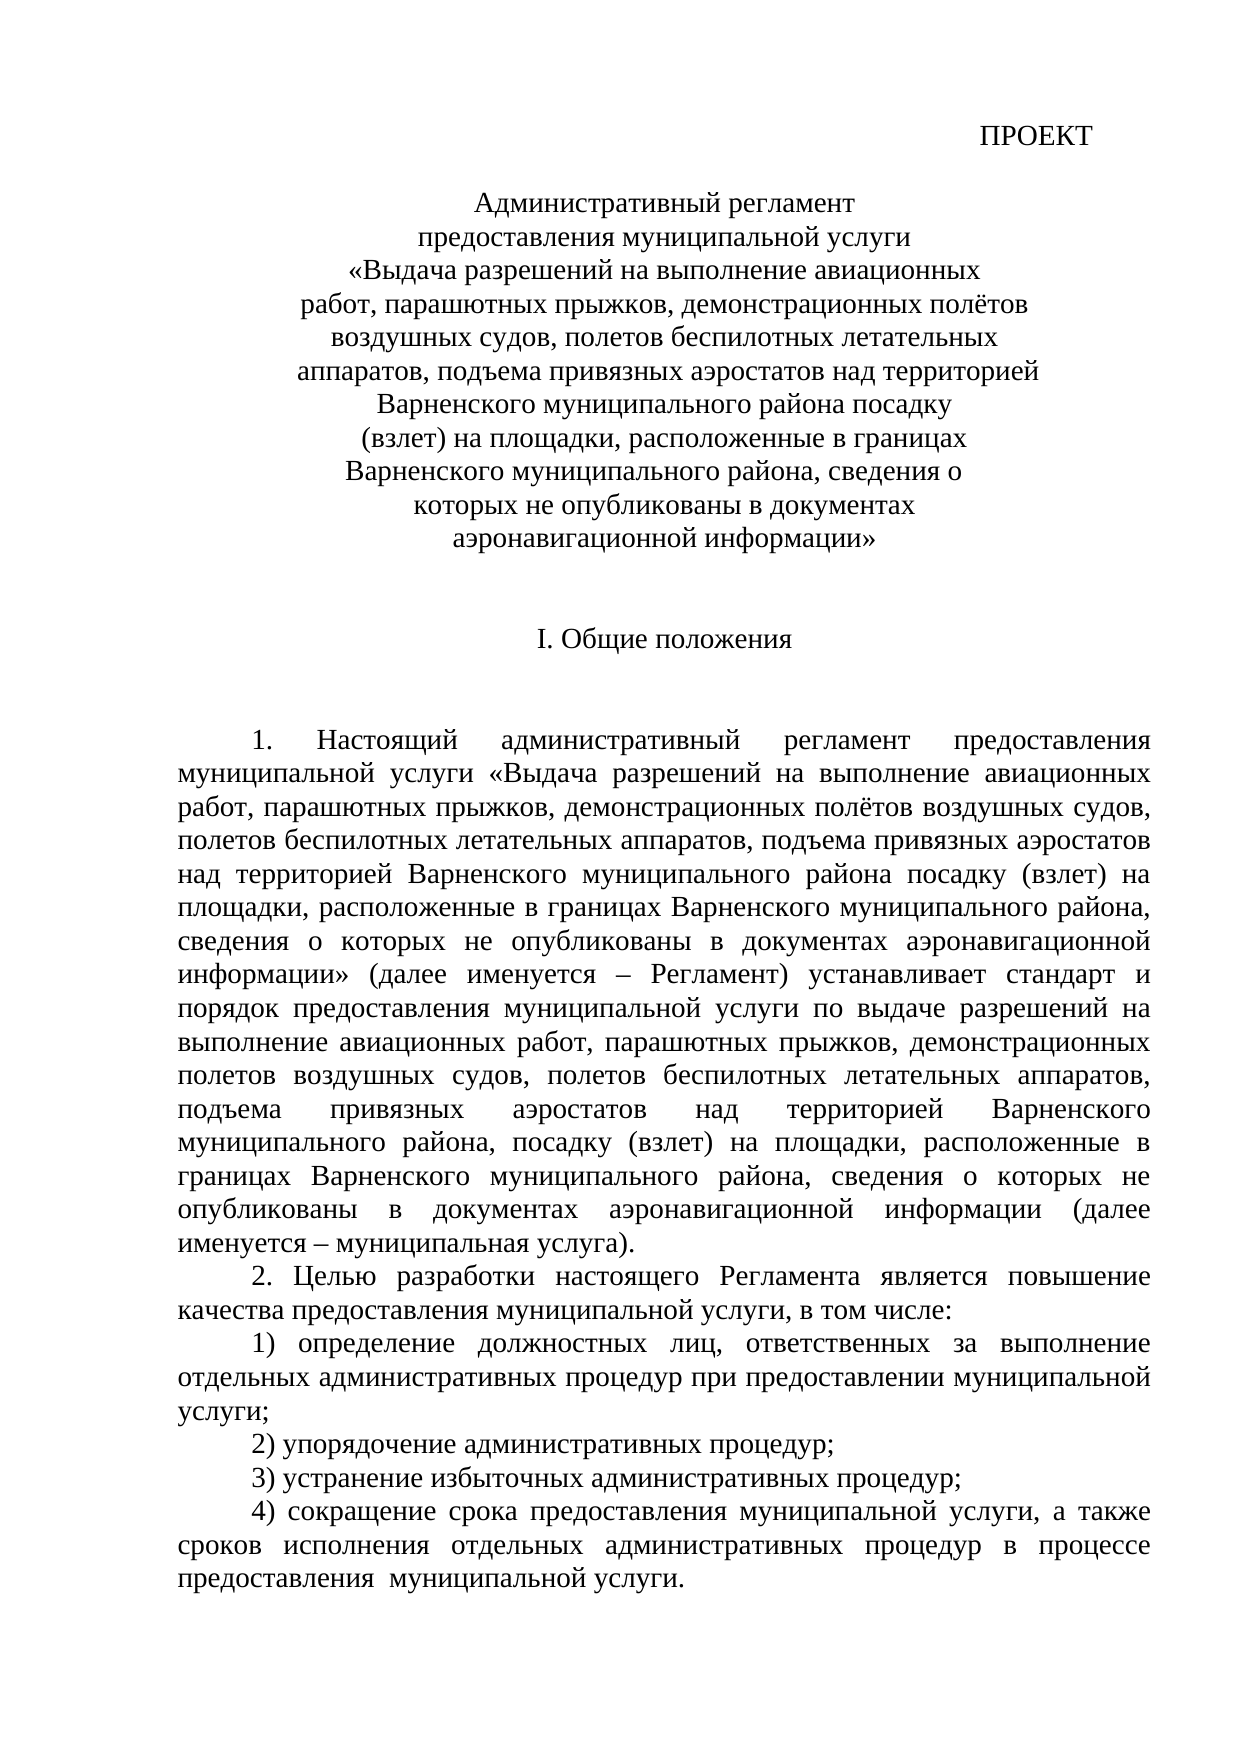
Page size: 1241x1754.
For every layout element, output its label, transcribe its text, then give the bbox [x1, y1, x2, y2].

text 4) сокращение срока предоставления муниципальной услуги, а также сроков исполнения отдельных административных процедур в процессе предоставления муниципальной услуги. [177, 1493, 1152, 1594]
text Варненского муниципального района посадку [177, 386, 1152, 420]
text ПРОЕКТ [177, 118, 1152, 152]
text 3) устранение избыточных административных процедур; [177, 1460, 1152, 1493]
text воздушных судов, полетов беспилотных летательных [177, 319, 1152, 353]
text (взлет) на площадки, расположенные в границах [177, 420, 1152, 453]
text «Выдача разрешений на выполнение авиационных [177, 252, 1152, 286]
text Административный регламент [177, 185, 1152, 219]
text 2. Целью разработки настоящего Регламента является повышение качества предоставления муниципальной услуги, в том числе: [177, 1258, 1152, 1326]
text работ, парашютных прыжков, демонстрационных полётов [177, 286, 1152, 319]
text 2) упорядочение административных процедур; [177, 1426, 1152, 1460]
text Варненского муниципального района, сведения о [177, 453, 1152, 487]
text предоставления муниципальной услуги [177, 219, 1152, 252]
text аэронавигационной информации» [177, 521, 1152, 554]
text аппаратов, подъема привязных аэростатов над территорией [177, 353, 1152, 386]
text которых не опубликованы в документах [177, 487, 1152, 521]
text Ι. Общие положения [177, 621, 1152, 655]
text 1. Настоящий административный регламент предоставления муниципальной услуги «Выдача разрешений на выполнение авиационных работ, парашютных прыжков, демонстрационных полётов воздушных судов, полетов беспилотных летательных аппаратов, подъема привязных аэростатов над территорией Варненского муниципального района посадку (взлет) на площадки, расположенные в границах Варненского муниципального района, сведения о которых не опубликованы в документах аэронавигационной информации» (далее именуется – Регламент) устанавливает стандарт и порядок предоставления муниципальной услуги по выдаче разрешений на выполнение авиационных работ, парашютных прыжков, демонстрационных полетов воздушных судов, полетов беспилотных летательных аппаратов, подъема привязных аэростатов над территорией Варненского муниципального района, посадку (взлет) на площадки, расположенные в границах Варненского муниципального района, сведения о которых не опубликованы в документах аэронавигационной информации (далее именуется – муниципальная услуга). [177, 722, 1152, 1258]
text 1) определение должностных лиц, ответственных за выполнение отдельных административных процедур при предоставлении муниципальной услуги; [177, 1326, 1152, 1426]
